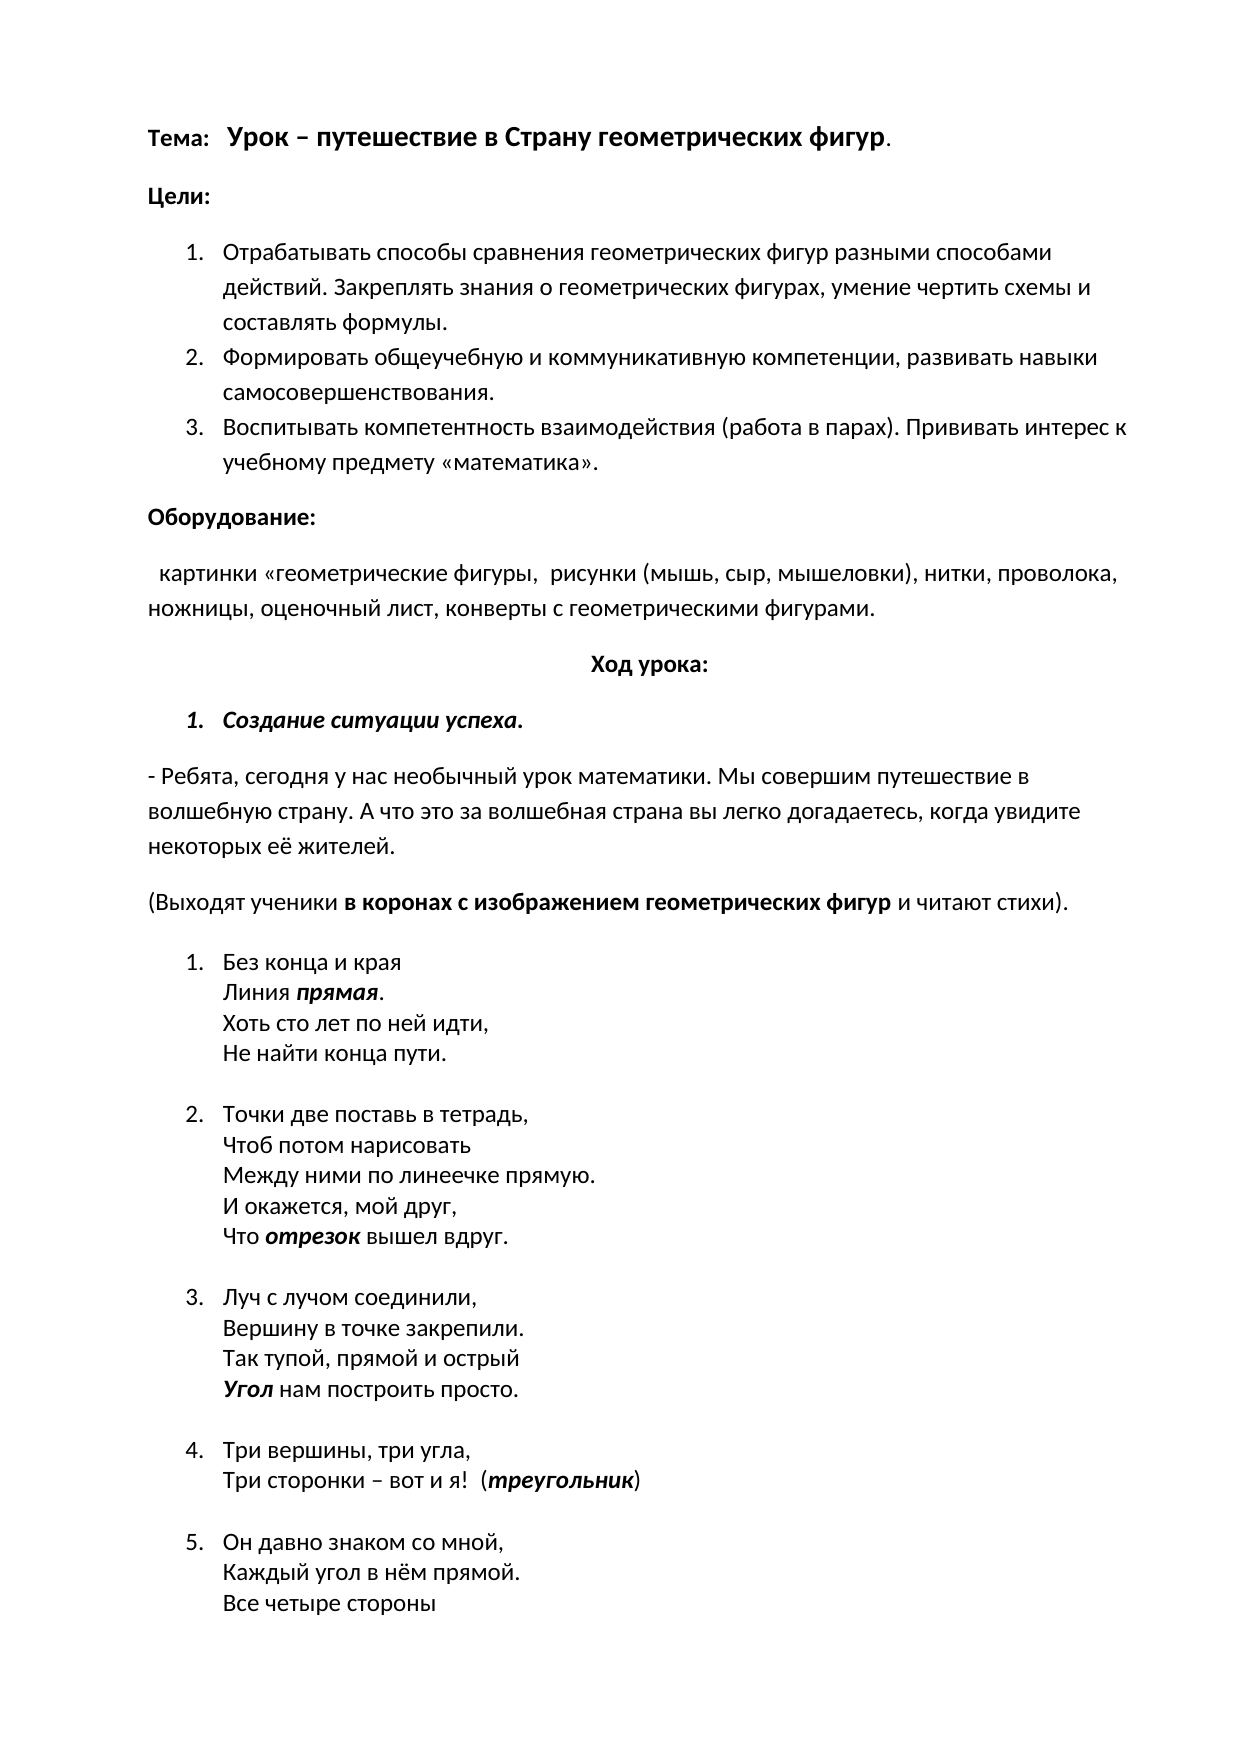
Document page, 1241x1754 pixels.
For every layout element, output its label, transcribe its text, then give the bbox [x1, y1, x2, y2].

list Три вершины, три угла, [185, 1434, 1152, 1464]
text Цели: [148, 180, 1152, 210]
text - Ребята, сегодня у нас необычный урок математики. Мы совершим путешествие в волшебную страну. А что это за волшебная страна вы легко догадаетесь, когда увидите некоторых её жителей. [148, 760, 1152, 860]
list Он давно знаком со мной, [185, 1526, 1152, 1556]
list Угол нам построить просто. [223, 1373, 1152, 1403]
text картинки «геометрические фигуры, рисунки (мышь, сыр, мышеловки), нитки, проволока, ножницы, оценочный лист, конверты с геометрическими фигурами. [148, 557, 1152, 623]
list Линия прямая. [223, 976, 1152, 1007]
list Луч с лучом соединили, [185, 1281, 1152, 1312]
list Что отрезок вышел вдруг. [223, 1220, 1152, 1251]
text (Выходят ученики в коронах с изображением геометрических фигур и читают стихи). [148, 886, 1152, 916]
list Формировать общеучебную и коммуникативную компетенции, развивать навыки самосовершенствования. [185, 341, 1152, 406]
text Тема: Урок – путешествие в Страну геометрических фигур. [148, 118, 1152, 154]
list Чтоб потом нарисовать [223, 1129, 1152, 1159]
list Воспитывать компетентность взаимодействия (работа в парах). Прививать интерес к учебному предмету «математика». [185, 411, 1152, 476]
list И окажется, мой друг, [223, 1190, 1152, 1220]
list Так тупой, прямой и острый [223, 1342, 1152, 1373]
list Все четыре стороны [223, 1587, 1152, 1617]
list Вершину в точке закрепили. [223, 1312, 1152, 1342]
list Не найти конца пути. [223, 1037, 1152, 1068]
list Отрабатывать способы сравнения геометрических фигур разными способами действий. Закреплять знания о геометрических фигурах, умение чертить схемы и составлять формулы. [185, 236, 1152, 336]
list Создание ситуации успеха. [185, 704, 1152, 734]
list Без конца и края [185, 946, 1152, 976]
list Между ними по линеечке прямую. [223, 1159, 1152, 1190]
list Каждый угол в нём прямой. [223, 1556, 1152, 1587]
text Оборудование: [148, 502, 1152, 532]
list Хоть сто лет по ней идти, [223, 1007, 1152, 1037]
list Точки две поставь в тетрадь, [185, 1098, 1152, 1129]
list Три сторонки – вот и я! (треугольник) [223, 1464, 1152, 1495]
text Ход урока: [148, 648, 1152, 679]
